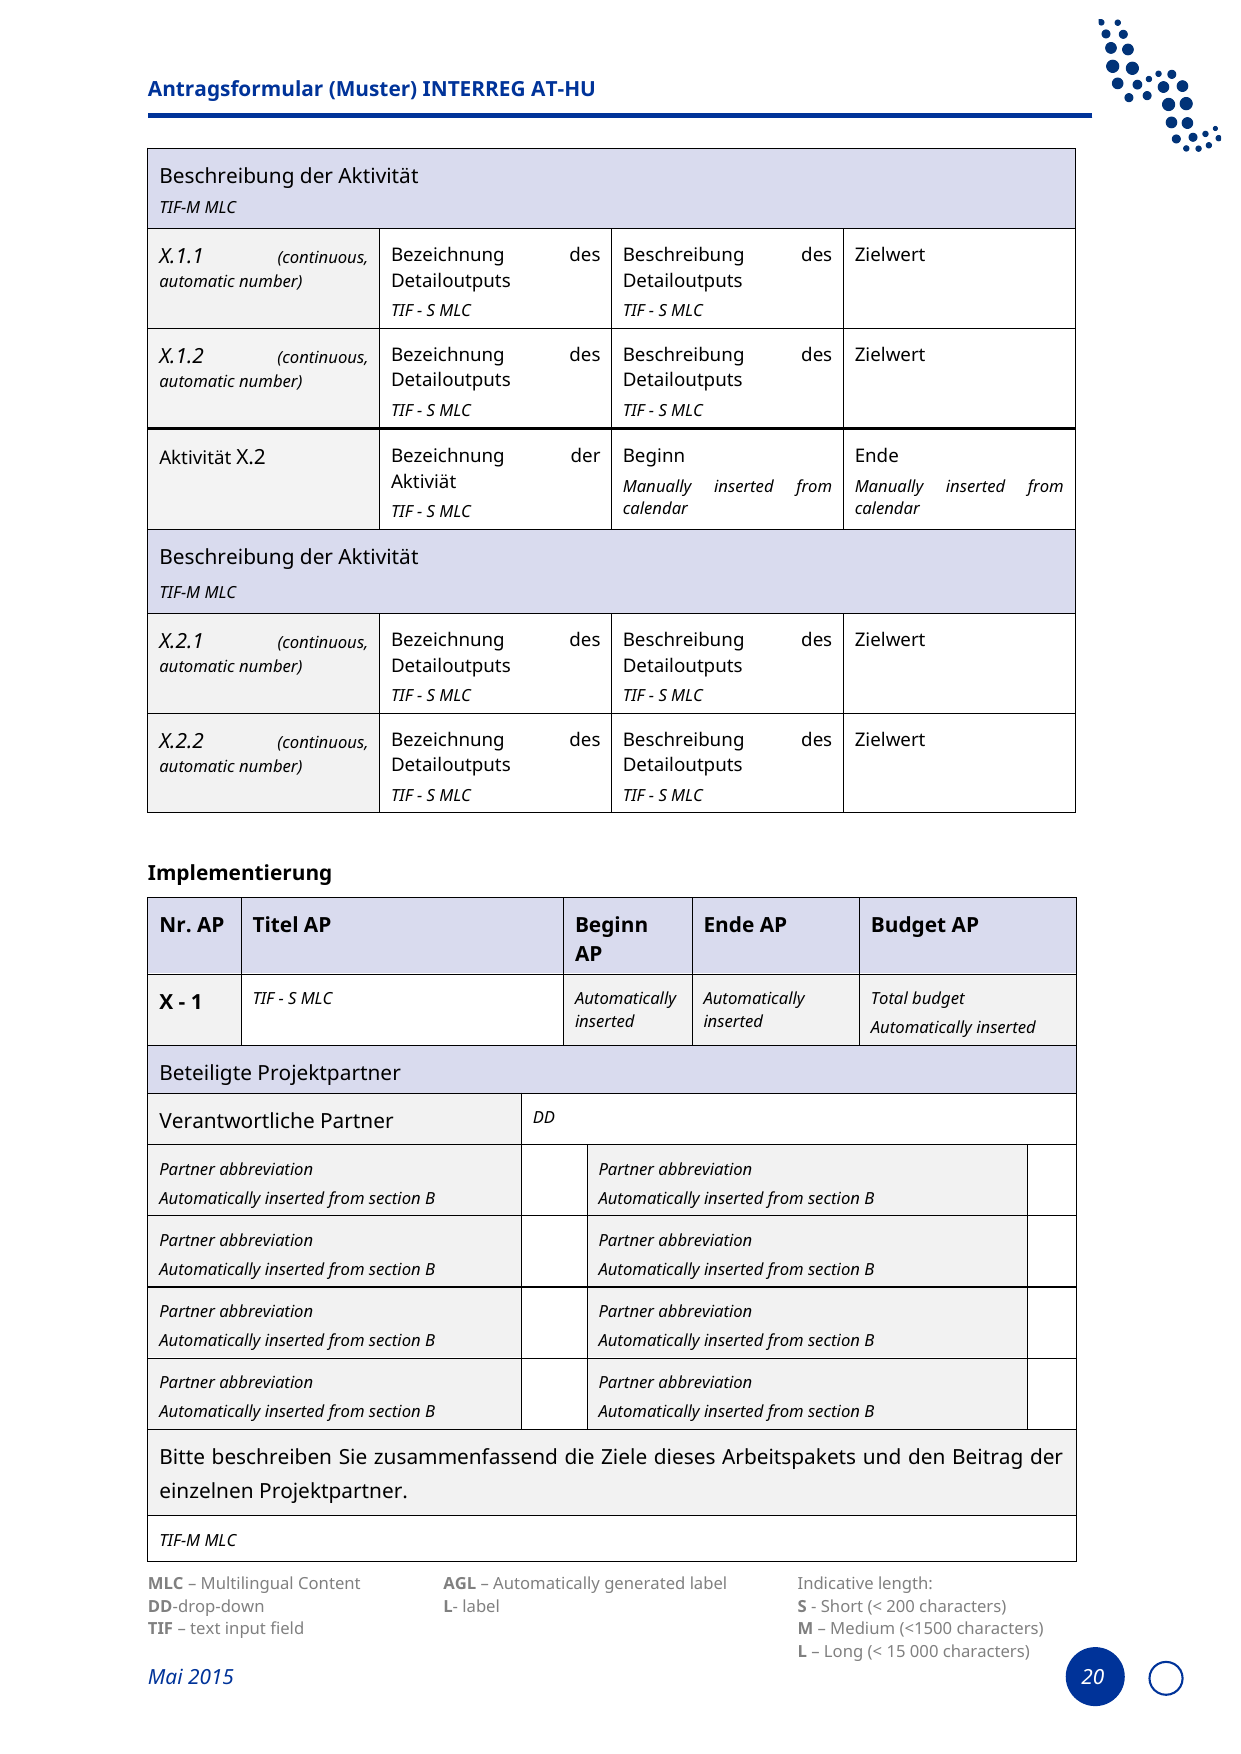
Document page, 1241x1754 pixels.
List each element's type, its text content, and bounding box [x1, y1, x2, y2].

table_cell Beschreibung des Detailoutputs TIF - S MLC [612, 714, 843, 812]
table_cell Bezeichnung der Aktiviät TIF - S MLC [380, 430, 611, 529]
table_cell DD [522, 1094, 1076, 1144]
table_cell Beschreibung der Aktivität TIF-M MLC [148, 530, 1075, 613]
table_cell Zielwert [844, 229, 1075, 328]
table_cell Bezeichnung des Detailoutputs TIF - S MLC [380, 714, 611, 812]
table_cell X.2.2 (continuous, automatic number) [148, 714, 379, 812]
table_cell [1028, 1145, 1076, 1215]
table_cell Beginn Manually inserted from calendar [612, 430, 843, 529]
table_cell TIF-M MLC [148, 1516, 1076, 1561]
table_header Nr. AP [148, 898, 241, 973]
table_cell Zielwert [844, 329, 1075, 427]
table_cell Partner abbreviation Automatically inserted from section B [148, 1216, 521, 1286]
table_cell [522, 1145, 587, 1215]
table_cell Aktivität X.2 [148, 430, 379, 529]
table_cell X - 1 [148, 975, 241, 1045]
table_cell Bezeichnung des Detailoutputs TIF - S MLC [380, 329, 611, 427]
picture [1098, 19, 1222, 152]
table_cell [1028, 1216, 1076, 1286]
table_cell [1028, 1359, 1076, 1429]
table_cell Beschreibung des Detailoutputs TIF - S MLC [612, 329, 843, 427]
table_cell TIF - S MLC [242, 975, 563, 1045]
table_cell X.1.1 (continuous, automatic number) [148, 229, 379, 328]
table_cell Partner abbreviation Automatically inserted from section B [588, 1216, 1027, 1286]
table_cell Total budget Automatically inserted [860, 975, 1076, 1045]
table_cell Partner abbreviation Automatically inserted from section B [588, 1359, 1027, 1429]
table_cell Partner abbreviation Automatically inserted from section B [588, 1288, 1027, 1357]
table_cell Bezeichnung des Detailoutputs TIF - S MLC [380, 614, 611, 713]
table_header Ende AP [693, 898, 859, 973]
table_cell Partner abbreviation Automatically inserted from section B [148, 1288, 521, 1357]
table_cell Partner abbreviation Automatically inserted from section B [588, 1145, 1027, 1215]
table_header Titel AP [242, 898, 563, 973]
table_cell Automatically inserted [693, 975, 859, 1045]
table_cell Beschreibung des Detailoutputs TIF - S MLC [612, 229, 843, 328]
table_cell Partner abbreviation Automatically inserted from section B [148, 1145, 521, 1215]
table_cell [522, 1288, 587, 1357]
table_cell Zielwert [844, 614, 1075, 713]
table_cell Verantwortliche Partner [148, 1094, 521, 1144]
table_cell Beschreibung der Aktivität TIF-M MLC [148, 149, 1075, 228]
table_cell [1028, 1288, 1076, 1357]
table_cell [522, 1359, 587, 1429]
subtitle Implementierung [148, 858, 1092, 887]
table_cell [522, 1216, 587, 1286]
table_cell Zielwert [844, 714, 1075, 812]
table_cell Beschreibung des Detailoutputs TIF - S MLC [612, 614, 843, 713]
table_cell Automatically inserted [564, 975, 692, 1045]
table_cell Beteiligte Projektpartner [148, 1046, 1076, 1093]
table_cell X.1.2 (continuous, automatic number) [148, 329, 379, 427]
table_cell Bezeichnung des Detailoutputs TIF - S MLC [380, 229, 611, 328]
table_cell Partner abbreviation Automatically inserted from section B [148, 1359, 521, 1429]
table_cell Bitte beschreiben Sie zusammenfassend die Ziele dieses Arbeitspakets und den Beitrag der einzelnen Projektpartner. [148, 1430, 1076, 1515]
table_header Beginn AP [564, 898, 692, 973]
table_header Budget AP [860, 898, 1076, 973]
table_cell Ende Manually inserted from calendar [844, 430, 1075, 529]
table_cell X.2.1 (continuous, automatic number) [148, 614, 379, 713]
